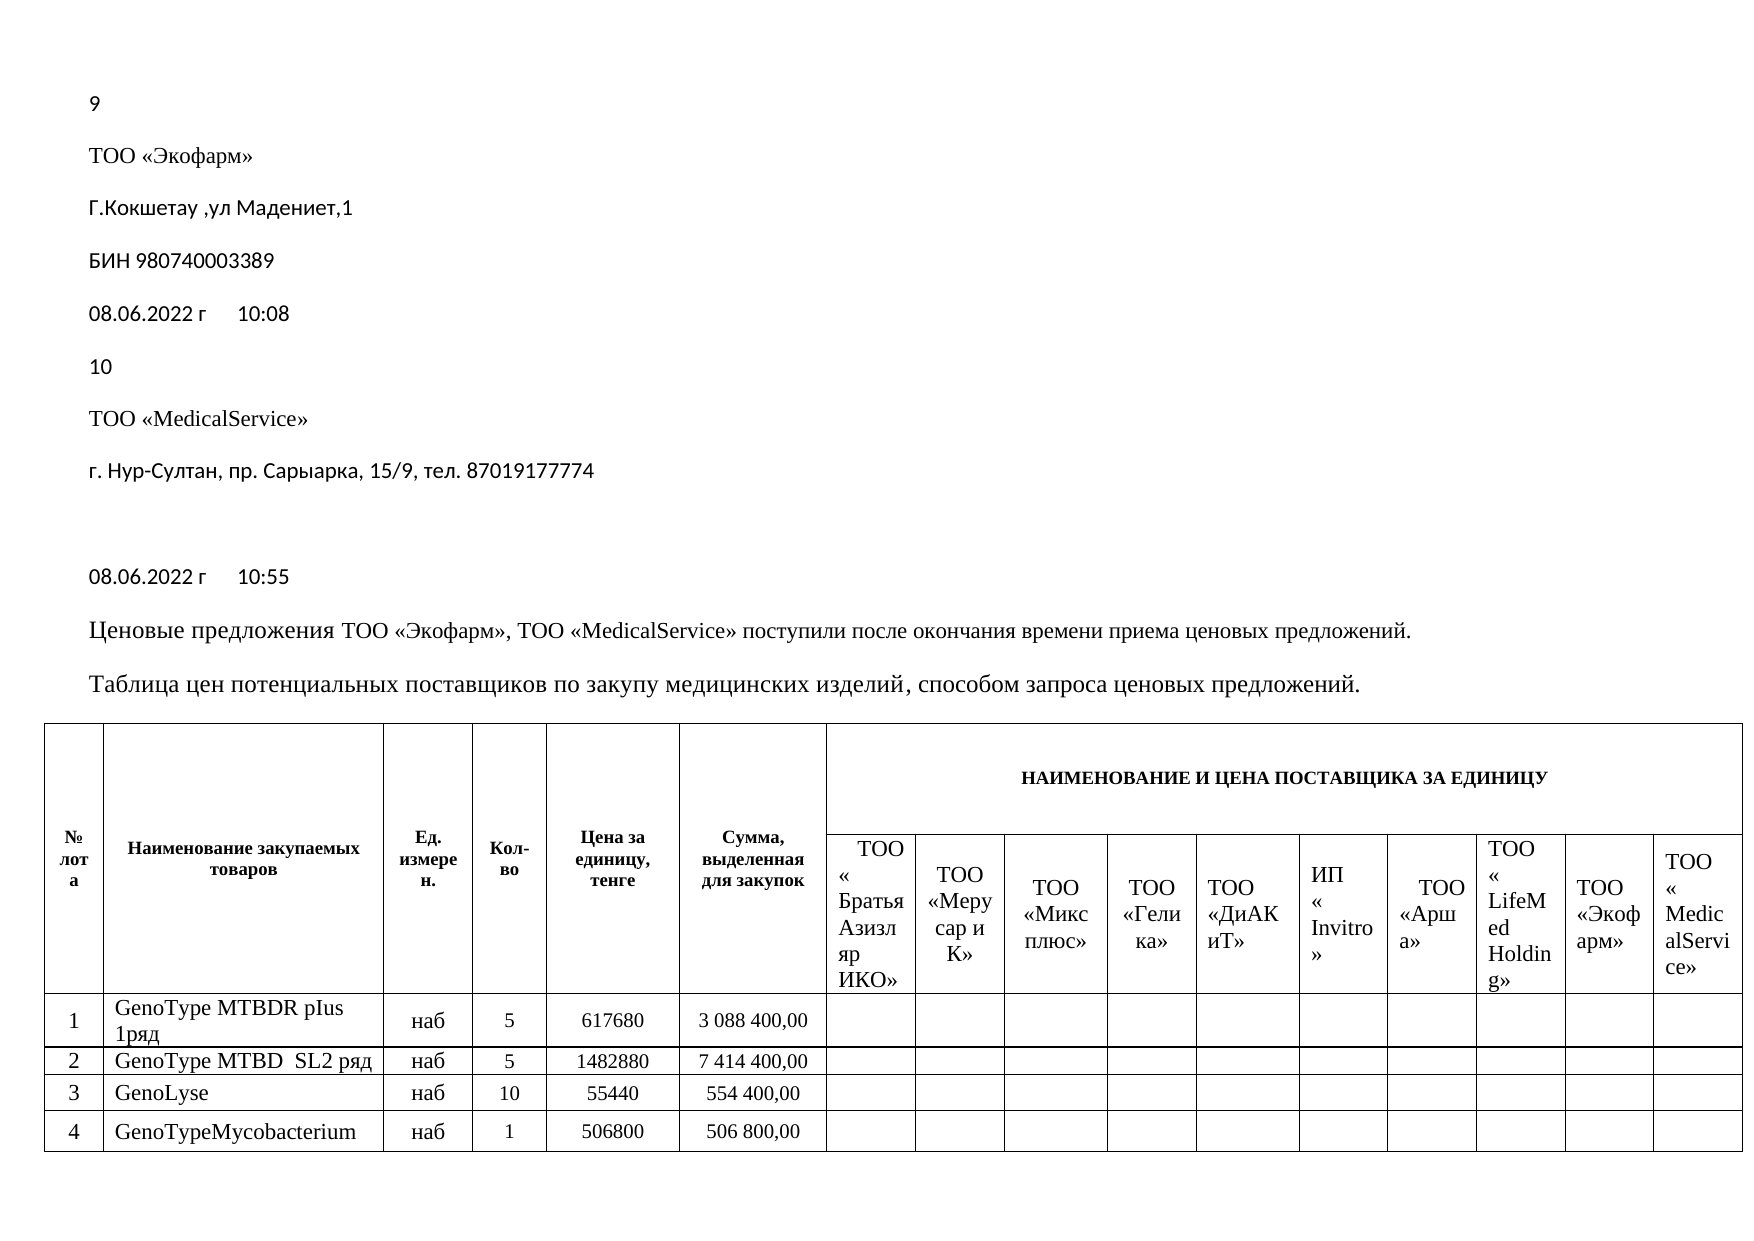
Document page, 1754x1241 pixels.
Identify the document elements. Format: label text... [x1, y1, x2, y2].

table_cell [827, 994, 915, 1046]
table_cell [1005, 1111, 1107, 1151]
table_cell 2 [45, 1048, 103, 1074]
table_cell [1477, 1111, 1565, 1151]
table_header Кол-во [473, 724, 546, 993]
table_cell наб [384, 1075, 472, 1110]
table_cell ТОО «Экофарм» [1566, 835, 1653, 993]
table_cell [827, 1111, 915, 1151]
table_cell [1566, 994, 1653, 1046]
table_cell [916, 1075, 1004, 1110]
table_cell ТОО «LifeMed Holding» [1477, 835, 1565, 993]
table_cell 4 [45, 1111, 103, 1151]
table_header Наименование закупаемых товаров [104, 724, 383, 993]
table_cell ТОО «MedicalService» [1654, 835, 1742, 993]
table_cell [1197, 1048, 1299, 1074]
table_cell 5 [473, 1048, 546, 1074]
table_cell 1482880 [547, 1048, 679, 1074]
table_cell ИП «Invitro» [1300, 835, 1387, 993]
table_cell [1108, 1048, 1196, 1074]
table_cell GenoТyре МTBD SL2 ряд [104, 1048, 383, 1074]
table_cell GenoLyse [104, 1075, 383, 1110]
table_cell ТОО «Мерусар и К» [916, 835, 1004, 993]
table_cell [1197, 1075, 1299, 1110]
table_cell 1 [473, 1111, 546, 1151]
table_cell наб [384, 994, 472, 1046]
table_cell 3 088 400,00 [680, 994, 826, 1046]
table_cell [1477, 1048, 1565, 1074]
table_header № лота [45, 724, 103, 993]
table_cell [916, 1048, 1004, 1074]
table_cell [1005, 1075, 1107, 1110]
text Ценовые предложения ТОО «Экофарм», ТОО «MedicalService» поступили после окончания времени приема ценовых предложений. [89, 615, 1665, 644]
table_cell 506800 [547, 1111, 679, 1151]
table_cell 617680 [547, 994, 679, 1046]
table_cell ТОО «Гелика» [1108, 835, 1196, 993]
table_cell [1300, 1048, 1387, 1074]
table_cell [1005, 994, 1107, 1046]
table_header Сумма, выделенная для закупок [680, 724, 826, 993]
table_cell 5 [473, 994, 546, 1046]
table_cell [1566, 1111, 1653, 1151]
table_cell 55440 [547, 1075, 679, 1110]
table_cell GenoТyрe MTBDR рIus 1ряд [104, 994, 383, 1046]
table_cell [1108, 1111, 1196, 1151]
table_cell [1566, 1048, 1653, 1074]
table_cell наб [384, 1111, 472, 1151]
table_cell [1566, 1075, 1653, 1110]
table_cell [1197, 1111, 1299, 1151]
table_cell 1 [45, 994, 103, 1046]
table_cell ТОО «ДиАКиТ» [1197, 835, 1299, 993]
table_cell [1477, 994, 1565, 1046]
table_cell [1654, 1048, 1742, 1074]
table_cell [1108, 994, 1196, 1046]
table_cell [1654, 1075, 1742, 1110]
table_cell [827, 1048, 915, 1074]
table_cell ТОО «Братья Азизляр ИКО» [827, 835, 915, 993]
table_cell ТОО «Арша» [1388, 835, 1476, 993]
table_cell наб [384, 1048, 472, 1074]
table_cell [1388, 994, 1476, 1046]
table_cell [1300, 1075, 1387, 1110]
table_cell [827, 1075, 915, 1110]
table_header НАИМЕНОВАНИЕ И ЦЕНА ПОСТАВЩИКА ЗА ЕДИНИЦУ [827, 724, 1742, 833]
table_cell 506 800,00 [680, 1111, 826, 1151]
table_cell [1300, 1111, 1387, 1151]
table_cell 554 400,00 [680, 1075, 826, 1110]
table_cell ТОО «Микс плюс» [1005, 835, 1107, 993]
table_cell [1388, 1075, 1476, 1110]
table_cell [1654, 1111, 1742, 1151]
table_cell [1005, 1048, 1107, 1074]
table_header Цена за единицу, тенге [547, 724, 679, 993]
table_cell [1197, 994, 1299, 1046]
table_cell [1477, 1075, 1565, 1110]
table_cell [916, 1111, 1004, 1151]
table_cell 10 [473, 1075, 546, 1110]
table_cell 3 [45, 1075, 103, 1110]
table_header Ед. измерен. [384, 724, 472, 993]
table_cell 7 414 400,00 [680, 1048, 826, 1074]
table_cell [1654, 994, 1742, 1046]
table_cell [916, 994, 1004, 1046]
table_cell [104, 1111, 383, 1151]
table_cell [1388, 1111, 1476, 1151]
table_cell [1388, 1048, 1476, 1074]
text Таблица цен потенциальных поставщиков по закупу медицинских изделий, способом запроса ценовых предложений. [89, 669, 1665, 697]
table_cell [1300, 994, 1387, 1046]
table_cell [1108, 1075, 1196, 1110]
